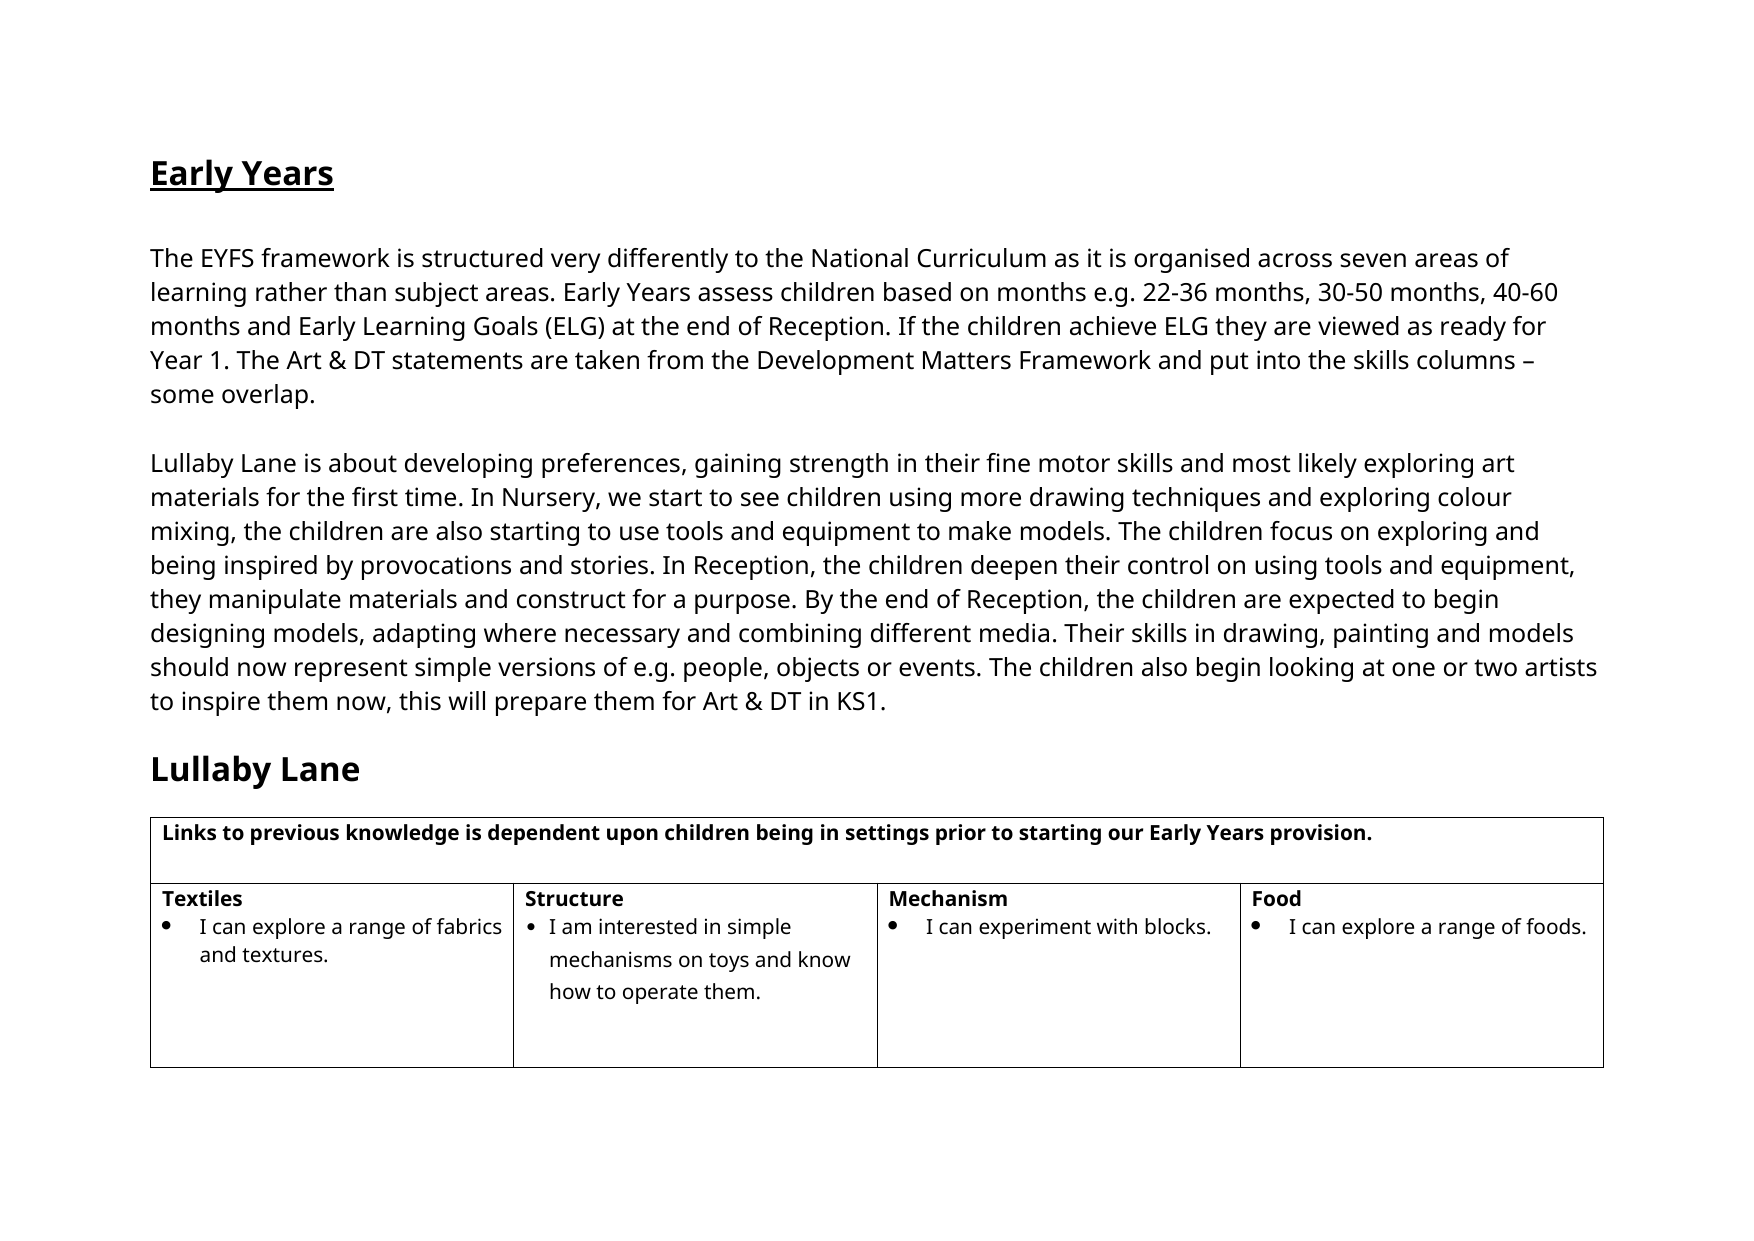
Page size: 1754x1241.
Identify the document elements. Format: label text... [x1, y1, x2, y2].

text Lullaby Lane is about developing preferences, gaining strength in their fine motor skills and most likely exploring art materials for the first time. In Nursery, we start to see children using more drawing techniques and exploring colour mixing, the children are also starting to use tools and equipment to make models. The children focus on exploring and being inspired by provocations and stories. In Reception, the children deepen their control on using tools and equipment, they manipulate materials and construct for a purpose. By the end of Reception, the children are expected to begin designing models, adapting where necessary and combining different media. Their skills in drawing, painting and models should now represent simple versions of e.g. people, objects or events. The children also begin looking at one or two artists to inspire them now, this will prepare them for Art & DT in KS1. [150, 445, 1604, 718]
text The EYFS framework is structured very differently to the National Curriculum as it is organised across seven areas of learning rather than subject areas. Early Years assess children based on months e.g. 22-36 months, 30-50 months, 40-60 months and Early Learning Goals (ELG) at the end of Reception. If the children achieve ELG they are viewed as ready for Year 1. The Art & DT statements are taken from the Development Matters Framework and put into the skills columns – some overlap. [150, 241, 1604, 411]
text Lullaby Lane [150, 746, 1604, 792]
table_header Links to previous knowledge is dependent upon children being in settings prior to starting our Early Years provision. [151, 818, 1603, 883]
table_cell Food I can explore a range of foods. [1241, 884, 1603, 1067]
table_cell Mechanism I can experiment with blocks. [878, 884, 1240, 1067]
table_cell Textiles I can explore a range of fabrics and textures. [151, 884, 513, 1067]
text Early Years [150, 150, 1604, 195]
table_cell Structure I am interested in simple mechanisms on toys and know how to operate them. [514, 884, 877, 1067]
